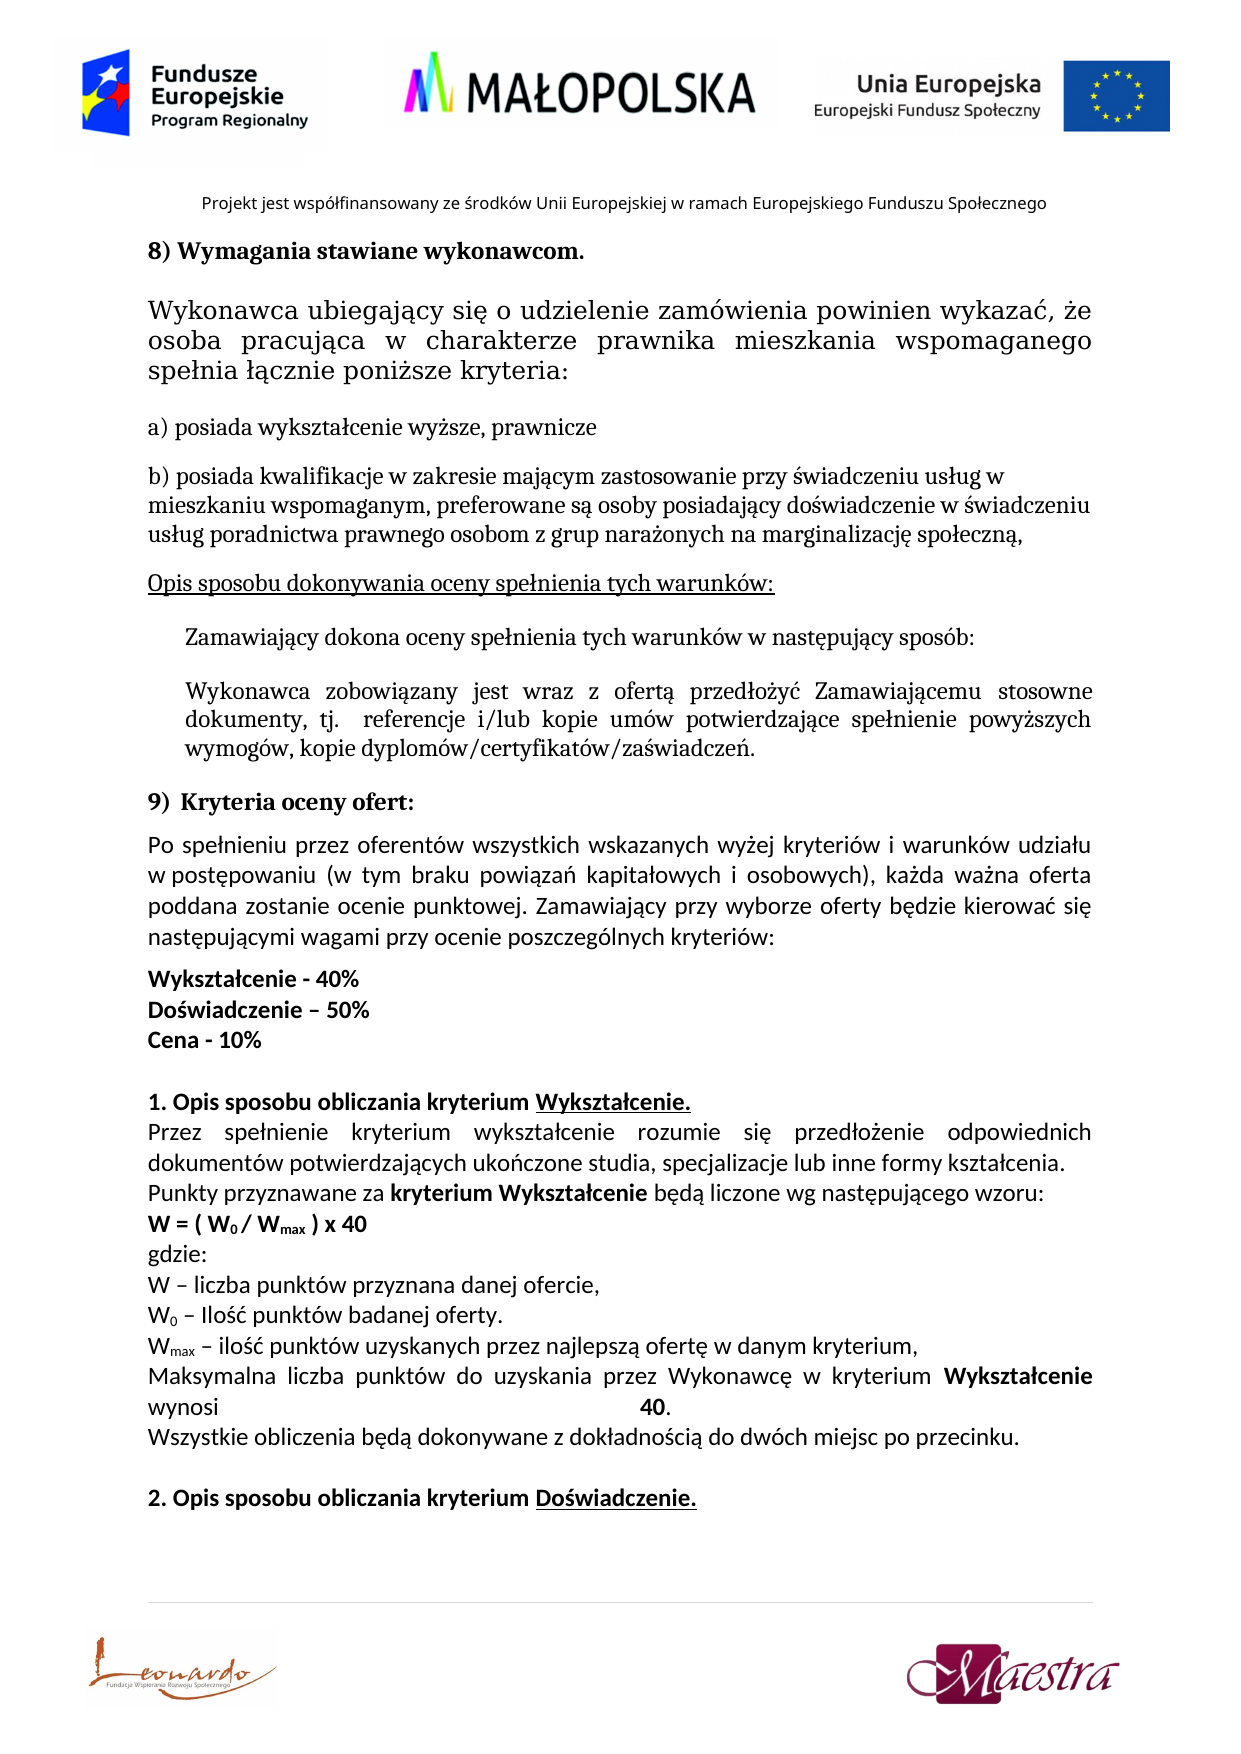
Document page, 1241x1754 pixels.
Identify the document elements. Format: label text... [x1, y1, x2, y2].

text Doświadczenie – 50% [148, 994, 1093, 1025]
text Wykonawca zobowiązany jest wraz z ofertą przedłożyć Zamawiającemu stosowne dokumenty, tj. referencje i/lub kopie umów potwierdzające spełnienie powyższych wymogów, kopie dyplomów/certyfikatów/zaświadczeń. [185, 677, 1093, 763]
picture [383, 37, 778, 127]
picture [891, 1633, 1129, 1710]
text gdzie: [148, 1238, 1093, 1269]
text b) posiada kwalifikacje w zakresie mającym zastosowanie przy świadczeniu usług w mieszkaniu wspomaganym, preferowane są osoby posiadający doświadczenie w świadczeniu usług poradnictwa prawnego osobom z grup narażonych na marginalizację społeczną, [148, 462, 1093, 548]
picture [85, 1626, 278, 1710]
text Wmax – ilość punktów uzyskanych przez najlepszą ofertę w danym kryterium, [148, 1330, 1093, 1360]
text a) posiada wykształcenie wyższe, prawnicze [148, 413, 1093, 442]
text 2. Opis sposobu obliczania kryterium Doświadczenie. [148, 1482, 1093, 1513]
text 8) Wymagania stawiane wykonawcom. [148, 237, 1093, 266]
text Wykształcenie - 40% [148, 964, 1093, 994]
text Po spełnieniu przez oferentów wszystkich wskazanych wyżej kryteriów i warunków udziału w postępowaniu (w tym braku powiązań kapitałowych i osobowych), każda ważna oferta poddana zostanie ocenie punktowej. Zamawiający przy wyborze oferty będzie kierować się następującymi wagami przy ocenie poszczególnych kryteriów: [148, 829, 1093, 951]
picture [814, 57, 1170, 136]
text Cena - 10% [148, 1025, 1093, 1055]
list Opis sposobu dokonywania oceny spełnienia tych warunków: [148, 569, 1093, 598]
text Przez spełnienie kryterium wykształcenie rozumie się przedłożenie odpowiednich dokumentów potwierdzających ukończone studia, specjalizacje lub inne formy kształcenia. [148, 1116, 1093, 1177]
picture [52, 37, 328, 167]
text Wykonawca ubiegający się o udzielenie zamówienia powinien wykazać, że osoba pracująca w charakterze prawnika mieszkania wspomaganego spełnia łącznie poniższe kryteria: [148, 294, 1093, 384]
text 1. Opis sposobu obliczania kryterium Wykształcenie. [148, 1086, 1093, 1116]
text Maksymalna liczba punktów do uzyskania przez Wykonawcę w kryterium Wykształcenie wynosi 40. Wszystkie obliczenia będą dokonywane z dokładnością do dwóch miejsc po przecinku. [148, 1360, 1093, 1452]
text Punkty przyznawane za kryterium Wykształcenie będą liczone wg następującego wzoru: [148, 1177, 1093, 1208]
text W = ( W0 / Wmax ) x 40 [148, 1208, 1093, 1238]
text Zamawiający dokona oceny spełnienia tych warunków w następujący sposób: [185, 623, 1093, 652]
text W – liczba punktów przyznana danej ofercie, [148, 1269, 1093, 1299]
text 9)_Kryteria oceny ofert: [148, 788, 1093, 817]
text W0 – Ilość punktów badanej oferty. [148, 1299, 1093, 1330]
